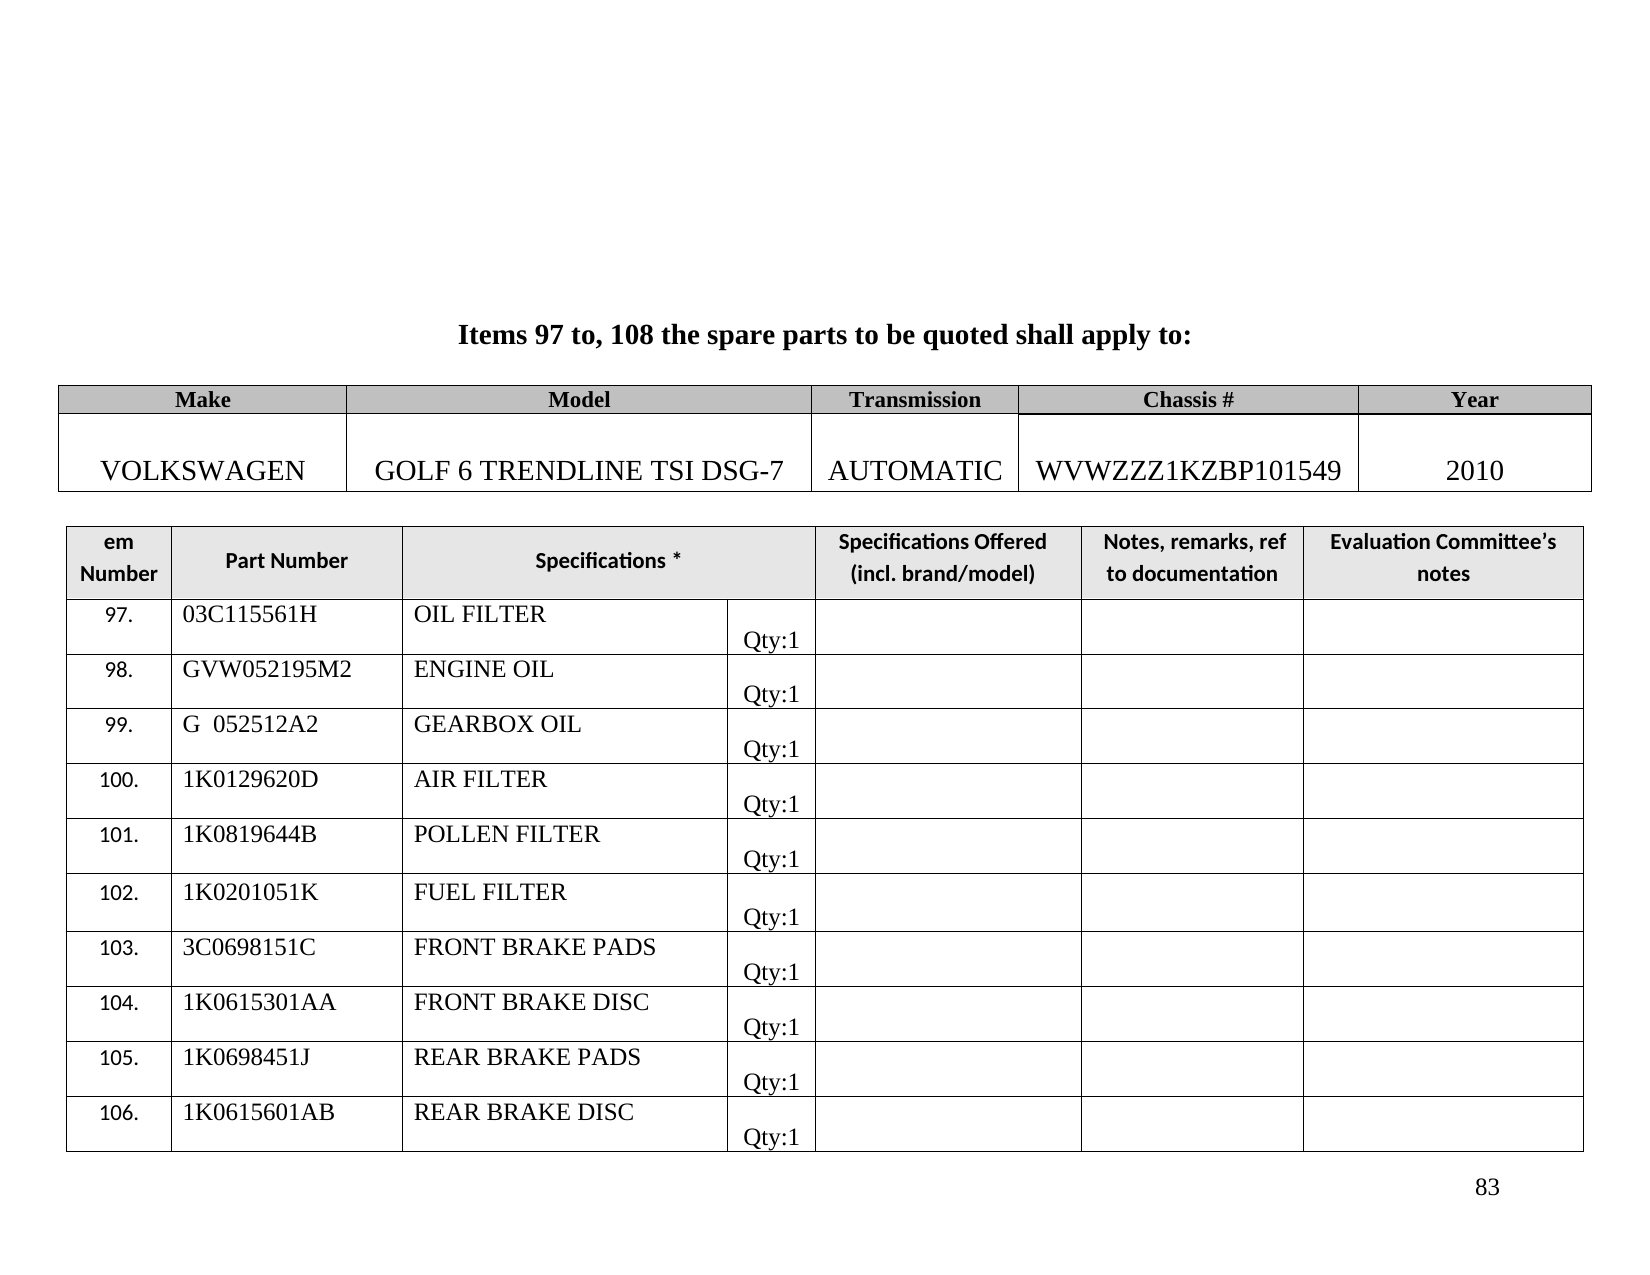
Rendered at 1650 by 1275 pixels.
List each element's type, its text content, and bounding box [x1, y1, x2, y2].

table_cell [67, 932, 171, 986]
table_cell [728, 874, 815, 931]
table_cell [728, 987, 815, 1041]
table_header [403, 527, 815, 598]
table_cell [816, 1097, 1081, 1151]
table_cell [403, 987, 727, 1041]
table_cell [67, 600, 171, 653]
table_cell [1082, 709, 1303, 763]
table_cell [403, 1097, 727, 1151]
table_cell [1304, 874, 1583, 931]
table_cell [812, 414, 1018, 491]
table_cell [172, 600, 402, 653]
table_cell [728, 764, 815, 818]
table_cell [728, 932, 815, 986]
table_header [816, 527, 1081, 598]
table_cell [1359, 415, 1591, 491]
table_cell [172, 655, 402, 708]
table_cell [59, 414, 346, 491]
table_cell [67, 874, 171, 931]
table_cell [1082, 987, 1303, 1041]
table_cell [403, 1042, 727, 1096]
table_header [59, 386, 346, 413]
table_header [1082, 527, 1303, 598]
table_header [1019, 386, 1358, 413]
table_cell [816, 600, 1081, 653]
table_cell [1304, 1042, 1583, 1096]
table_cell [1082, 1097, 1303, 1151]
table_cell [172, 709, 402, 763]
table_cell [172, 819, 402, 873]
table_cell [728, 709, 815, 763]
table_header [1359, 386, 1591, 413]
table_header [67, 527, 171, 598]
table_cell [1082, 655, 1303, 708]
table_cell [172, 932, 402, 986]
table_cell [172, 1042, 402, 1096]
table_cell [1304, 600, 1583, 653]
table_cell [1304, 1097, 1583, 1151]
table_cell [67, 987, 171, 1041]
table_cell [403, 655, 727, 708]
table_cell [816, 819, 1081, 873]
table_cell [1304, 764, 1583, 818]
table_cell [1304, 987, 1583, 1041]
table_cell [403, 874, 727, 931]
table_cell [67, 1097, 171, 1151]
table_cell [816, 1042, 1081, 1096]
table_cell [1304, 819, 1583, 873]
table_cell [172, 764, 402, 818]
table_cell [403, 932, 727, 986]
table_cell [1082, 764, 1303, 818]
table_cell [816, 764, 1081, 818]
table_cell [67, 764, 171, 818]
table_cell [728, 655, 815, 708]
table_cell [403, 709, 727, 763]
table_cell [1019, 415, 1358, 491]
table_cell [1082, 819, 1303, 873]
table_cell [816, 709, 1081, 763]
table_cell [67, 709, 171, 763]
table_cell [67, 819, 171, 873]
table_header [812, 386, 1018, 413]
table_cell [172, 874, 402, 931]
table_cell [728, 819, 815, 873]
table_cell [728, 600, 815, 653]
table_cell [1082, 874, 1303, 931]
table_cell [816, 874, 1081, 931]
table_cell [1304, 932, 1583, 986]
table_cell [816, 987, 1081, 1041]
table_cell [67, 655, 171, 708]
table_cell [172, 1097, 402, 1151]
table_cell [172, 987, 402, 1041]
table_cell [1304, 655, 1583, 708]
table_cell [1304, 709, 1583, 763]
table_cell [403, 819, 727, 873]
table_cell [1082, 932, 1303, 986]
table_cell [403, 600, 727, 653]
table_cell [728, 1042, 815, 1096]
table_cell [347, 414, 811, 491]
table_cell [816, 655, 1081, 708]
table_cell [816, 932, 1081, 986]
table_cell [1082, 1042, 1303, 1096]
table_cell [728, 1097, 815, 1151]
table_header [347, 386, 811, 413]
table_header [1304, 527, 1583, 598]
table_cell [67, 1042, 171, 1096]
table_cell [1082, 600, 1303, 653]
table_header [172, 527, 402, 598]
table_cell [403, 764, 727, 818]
text Items 97 to, 108 the spare parts to be quoted shall apply to: [150, 317, 1500, 351]
